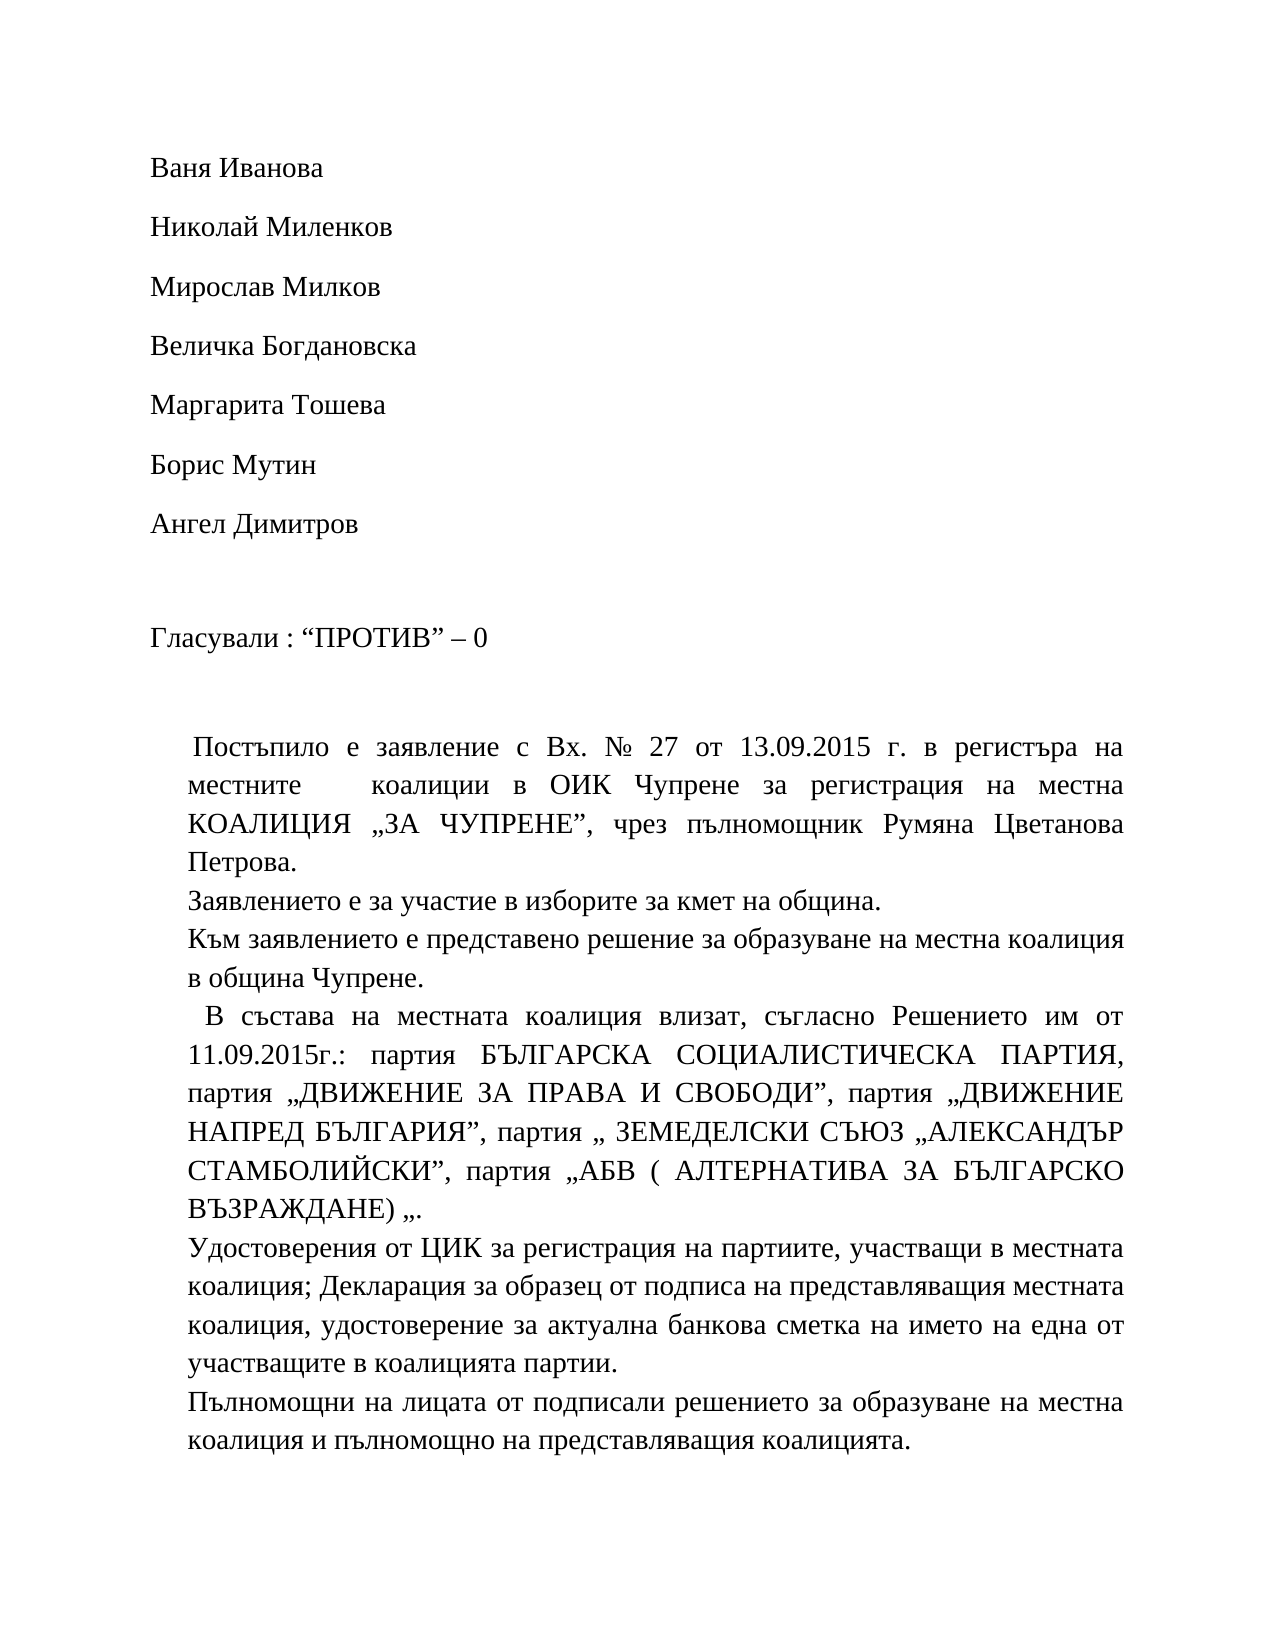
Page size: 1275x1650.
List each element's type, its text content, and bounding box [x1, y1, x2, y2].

text Борис Мутин [150, 447, 1125, 480]
text Мирослав Милков [150, 269, 1125, 302]
list В състава на местната коалиция влизат, съгласно Решението им от 11.09.2015г.: партия БЪЛГАРСКА СОЦИАЛИСТИЧЕСКА ПАРТИЯ, партия „ДВИЖЕНИЕ ЗА ПРАВА И СВОБОДИ”, партия „ДВИЖЕНИЕ НАПРЕД БЪЛГАРИЯ”, партия „ ЗЕМЕДЕЛСКИ СЪЮЗ „АЛЕКСАНДЪР СТАМБОЛИЙСКИ”, партия „АБВ ( АЛТЕРНАТИВА ЗА БЪЛГАРСКО ВЪЗРАЖДАНЕ) „. [187, 998, 1125, 1225]
text Николай Миленков [150, 209, 1125, 243]
text Гласували : “ПРОТИВ” – 0 [150, 620, 1125, 653]
text Маргарита Тошева [150, 387, 1125, 421]
text Ангел Димитров [150, 506, 1125, 540]
list Удостоверения от ЦИК за регистрация на партиите, участващи в местната коалиция; Декларация за образец от подписа на представляващия местната коалиция, удостоверение за актуална банкова сметка на името на една от участващите в коалицията партии. [187, 1230, 1125, 1379]
list Постъпило е заявление с Вх. № 27 от 13.09.2015 г. в регистъра на местните коалиции в ОИК Чупрене за регистрация на местна КОАЛИЦИЯ „ЗА ЧУПРЕНЕ”, чрез пълномощник Румяна Цветанова Петрова. [187, 729, 1125, 878]
list Пълномощни на лицата от подписали решението за образуване на местна коалиция и пълномощно на представляващия коалицията. [187, 1384, 1125, 1456]
list Заявлението е за участие в изборите за кмет на община. [187, 883, 1125, 916]
list Към заявлението е представено решение за образуване на местна коалиция в община Чупрене. [187, 921, 1125, 993]
text Величка Богдановска [150, 328, 1125, 362]
text Ваня Иванова [150, 150, 1125, 183]
